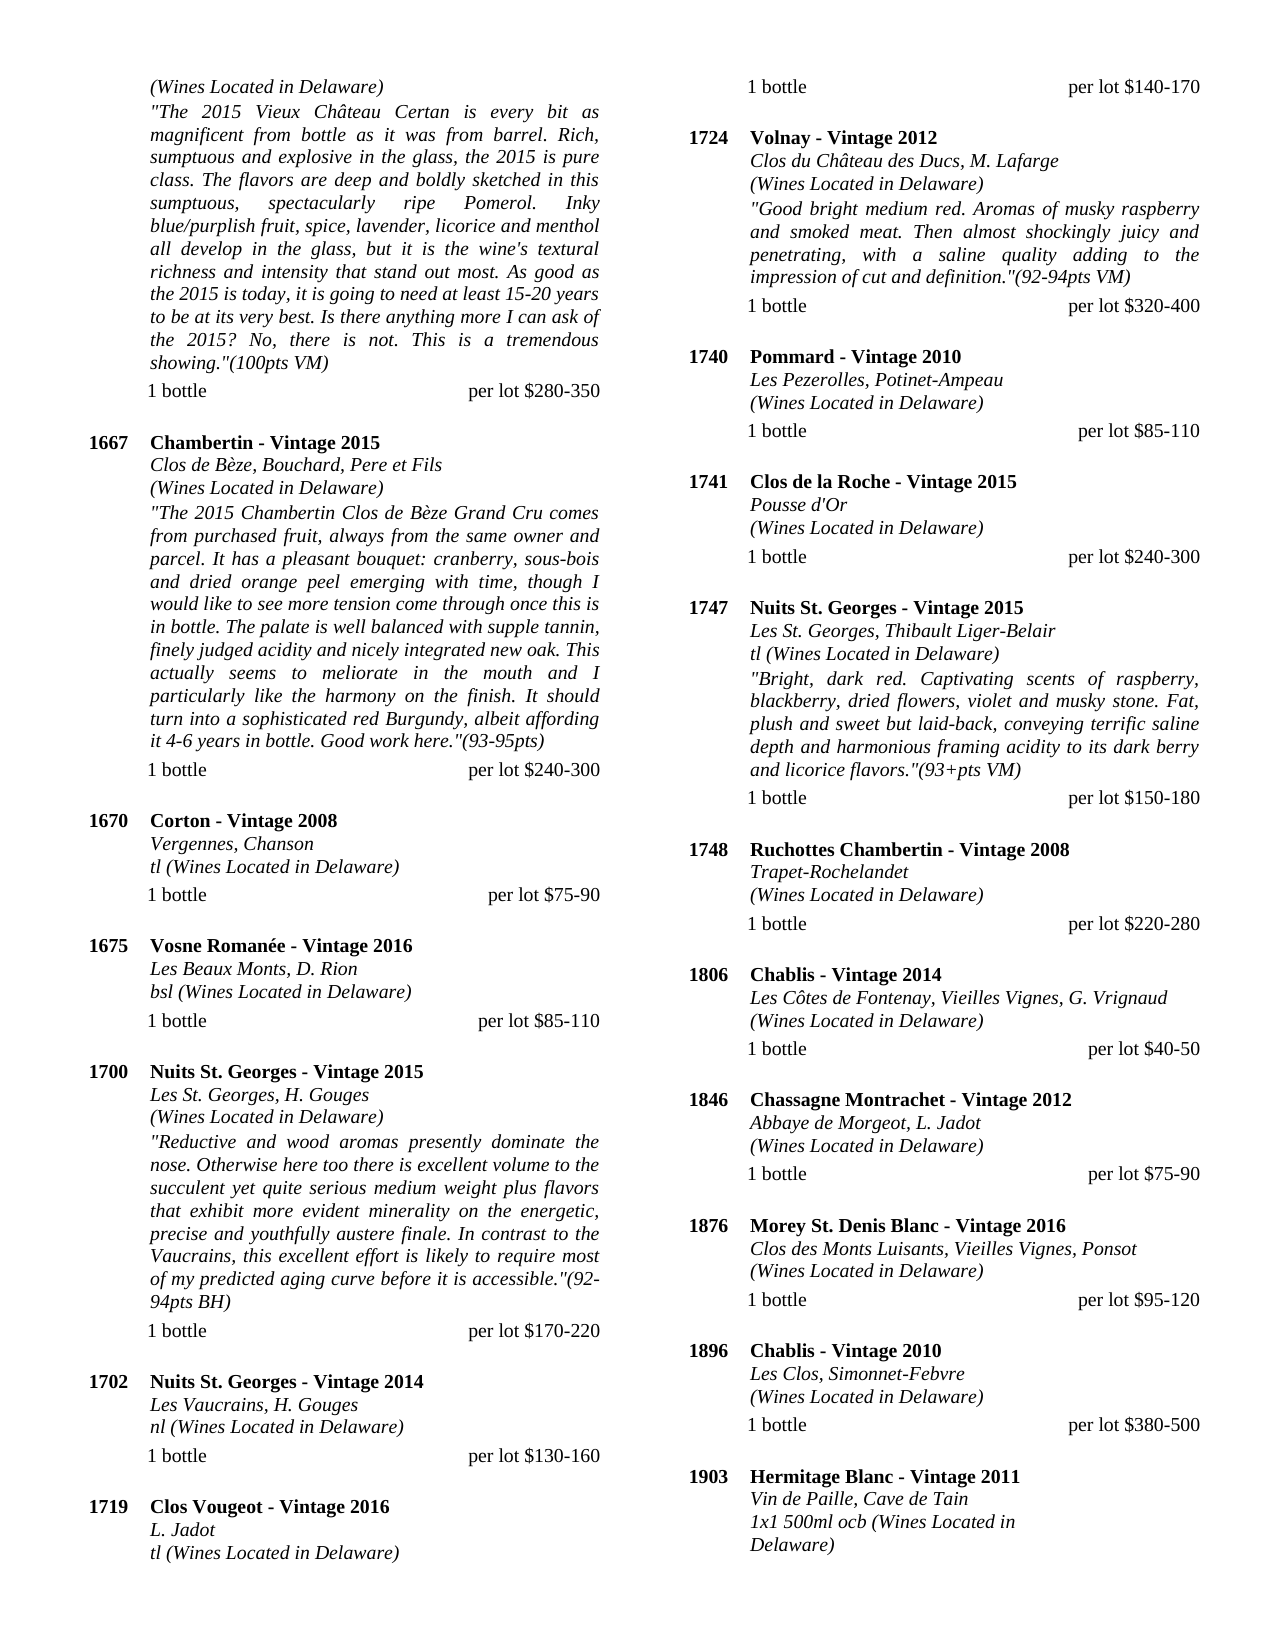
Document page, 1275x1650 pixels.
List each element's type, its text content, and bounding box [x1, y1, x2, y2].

text 1 bottle per lot $85-110 [675, 419, 1200, 442]
text 1 bottle per lot $140-170 [675, 75, 1200, 98]
text 1 bottle per lot $240-300 [75, 758, 600, 781]
text "Good bright medium red. Aromas of musky raspberry and smoked meat. Then almost shockingly juicy and penetrating, with a saline quality adding to the impression of cut and definition."(92-94pts VM) [750, 197, 1200, 288]
text 1740 Pommard - Vintage 2010 [675, 345, 1200, 368]
text Clos des Monts Luisants, Vieilles Vignes, Ponsot [675, 1237, 1200, 1259]
text 1x1 500ml ocb (Wines Located in [675, 1510, 1200, 1533]
text Trapet-Rochelandet [675, 860, 1200, 883]
text Pousse d'Or [675, 493, 1200, 516]
text 1 bottle per lot $130-160 [75, 1444, 600, 1467]
text 1702 Nuits St. Georges - Vintage 2014 [75, 1370, 600, 1393]
text Les Pezerolles, Potinet-Ampeau [675, 368, 1200, 391]
text tl (Wines Located in Delaware) [75, 1541, 600, 1564]
text Clos de Bèze, Bouchard, Pere et Fils [75, 453, 600, 476]
text Les St. Georges, Thibault Liger-Belair [675, 619, 1200, 642]
text 1896 Chablis - Vintage 2010 [675, 1339, 1200, 1362]
text (Wines Located in Delaware) [675, 1385, 1200, 1408]
text 1806 Chablis - Vintage 2014 [675, 963, 1200, 986]
text (Wines Located in Delaware) [675, 391, 1200, 413]
text tl (Wines Located in Delaware) [675, 642, 1200, 664]
text Clos du Château des Ducs, M. Lafarge [675, 149, 1200, 172]
text nl (Wines Located in Delaware) [75, 1416, 600, 1438]
text "Bright, dark red. Captivating scents of raspberry, blackberry, dried flowers, violet and musky stone. Fat, plush and sweet but laid-back, conveying terrific saline depth and harmonious framing acidity to its dark berry and licorice flavors."(93+pts VM) [750, 666, 1200, 781]
text Vergennes, Chanson [75, 832, 600, 855]
text (Wines Located in Delaware) [675, 1134, 1200, 1157]
text 1 bottle per lot $95-120 [675, 1288, 1200, 1311]
text 1 bottle per lot $280-350 [75, 379, 600, 402]
text 1 bottle per lot $240-300 [675, 544, 1200, 567]
text (Wines Located in Delaware) [75, 476, 600, 499]
text (Wines Located in Delaware) [75, 75, 600, 98]
text Les Clos, Simonnet-Febvre [675, 1362, 1200, 1385]
text 1700 Nuits St. Georges - Vintage 2015 [75, 1060, 600, 1083]
text "The 2015 Vieux Château Certan is every bit as magnificent from bottle as it was from barrel. Rich, sumptuous and explosive in the glass, the 2015 is pure class. The flavors are deep and boldly sketched in this sumptuous, spectacularly ripe Pomerol. Inky blue/purplish fruit, spice, lavender, licorice and menthol all develop in the glass, but it is the wine's textural richness and intensity that stand out most. As good as the 2015 is today, it is going to need at least 15-20 years to be at its very best. Is there anything more I can ask of the 2015? No, there is not. This is a tremendous showing."(100pts VM) [150, 100, 600, 374]
text L. Jadot [75, 1518, 600, 1541]
text 1903 Hermitage Blanc - Vintage 2011 [675, 1464, 1200, 1487]
text 1 bottle per lot $380-500 [675, 1413, 1200, 1436]
text 1 bottle per lot $85-110 [75, 1008, 600, 1031]
text 1846 Chassagne Montrachet - Vintage 2012 [675, 1088, 1200, 1111]
text 1748 Ruchottes Chambertin - Vintage 2008 [675, 837, 1200, 860]
text "Reductive and wood aromas presently dominate the nose. Otherwise here too there is excellent volume to the succulent yet quite serious medium weight plus flavors that exhibit more evident minerality on the energetic, precise and youthfully austere finale. In contrast to the Vaucrains, this excellent effort is likely to require most of my predicted aging curve before it is accessible."(92-94pts BH) [150, 1130, 600, 1313]
text Les Côtes de Fontenay, Vieilles Vignes, G. Vrignaud [675, 986, 1200, 1008]
text Les Vaucrains, H. Gouges [75, 1393, 600, 1416]
text 1 bottle per lot $220-280 [675, 912, 1200, 934]
text 1747 Nuits St. Georges - Vintage 2015 [675, 596, 1200, 619]
text 1 bottle per lot $75-90 [675, 1162, 1200, 1185]
text (Wines Located in Delaware) [675, 883, 1200, 906]
text "The 2015 Chambertin Clos de Bèze Grand Cru comes from purchased fruit, always from the same owner and parcel. It has a pleasant bouquet: cranberry, sous-bois and dried orange peel emerging with time, though I would like to see more tension come through once this is in bottle. The palate is well balanced with supple tannin, finely judged acidity and nicely integrated new oak. This actually seems to meliorate in the mouth and I particularly like the harmony on the finish. It should turn into a sophisticated red Burgundy, albeit affording it 4-6 years in bottle. Good work here."(93-95pts) [150, 501, 600, 752]
text Les St. Georges, H. Gouges [75, 1083, 600, 1106]
text (Wines Located in Delaware) [675, 1008, 1200, 1031]
text Les Beaux Monts, D. Rion [75, 957, 600, 980]
text 1876 Morey St. Denis Blanc - Vintage 2016 [675, 1214, 1200, 1237]
text 1741 Clos de la Roche - Vintage 2015 [675, 471, 1200, 493]
text 1724 Volnay - Vintage 2012 [675, 126, 1200, 149]
text (Wines Located in Delaware) [675, 172, 1200, 195]
text Delaware) [675, 1533, 1200, 1556]
text 1670 Corton - Vintage 2008 [75, 809, 600, 832]
text (Wines Located in Delaware) [675, 516, 1200, 539]
text 1675 Vosne Romanée - Vintage 2016 [75, 934, 600, 957]
text bsl (Wines Located in Delaware) [75, 980, 600, 1003]
text Abbaye de Morgeot, L. Jadot [675, 1111, 1200, 1134]
text 1719 Clos Vougeot - Vintage 2016 [75, 1495, 600, 1518]
text 1 bottle per lot $320-400 [675, 294, 1200, 317]
text 1667 Chambertin - Vintage 2015 [75, 431, 600, 453]
text tl (Wines Located in Delaware) [75, 855, 600, 877]
text 1 bottle per lot $170-220 [75, 1318, 600, 1341]
text (Wines Located in Delaware) [75, 1106, 600, 1128]
text (Wines Located in Delaware) [675, 1259, 1200, 1282]
text 1 bottle per lot $40-50 [675, 1037, 1200, 1060]
text 1 bottle per lot $150-180 [675, 786, 1200, 809]
text 1 bottle per lot $75-90 [75, 883, 600, 906]
text Vin de Paille, Cave de Tain [675, 1487, 1200, 1510]
